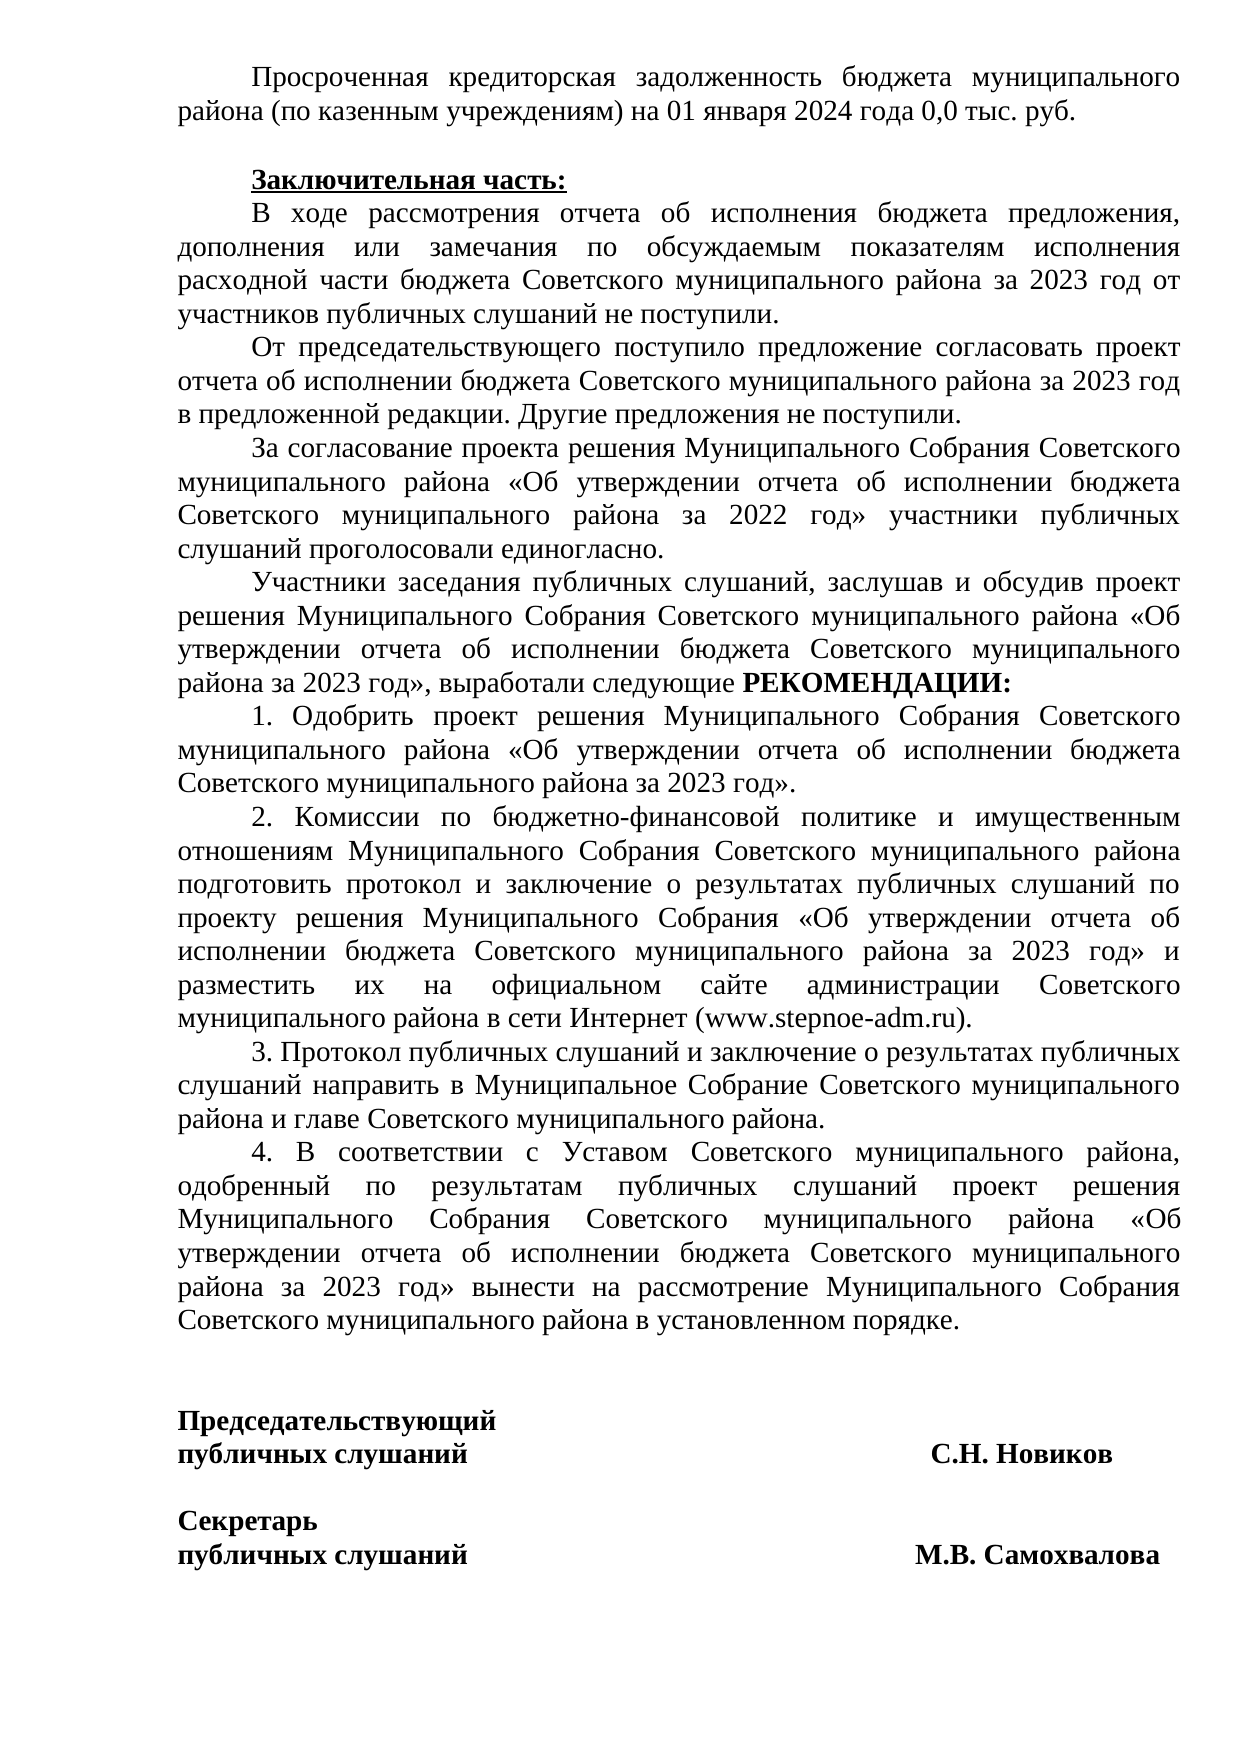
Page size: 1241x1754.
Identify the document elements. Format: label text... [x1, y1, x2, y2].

text За согласование проекта решения Муниципального Собрания Советского муниципального района «Об утверждении отчета об исполнении бюджета Советского муниципального района за 2022 год» участники публичных слушаний проголосовали единогласно. [177, 430, 1181, 564]
text Секретарь [177, 1503, 1181, 1537]
text 2. Комиссии по бюджетно-финансовой политике и имущественным отношениям Муниципального Собрания Советского муниципального района подготовить протокол и заключение о результатах публичных слушаний по проекту решения Муниципального Собрания «Об утверждении отчета об исполнении бюджета Советского муниципального района за 2023 год» и разместить их на официальном сайте администрации Советского муниципального района в сети Интернет (www.stepnoe-adm.ru). [177, 799, 1181, 1034]
text Председательствующий [177, 1403, 1181, 1436]
text 1. Одобрить проект решения Муниципального Собрания Советского муниципального района «Об утверждении отчета об исполнении бюджета Советского муниципального района за 2023 год». [177, 698, 1181, 799]
text публичных слушаний С.Н. Новиков [177, 1436, 1181, 1470]
text Просроченная кредиторская задолженность бюджета муниципального района (по казенным учреждениям) на 01 января 2024 года 0,0 тыс. руб. [177, 59, 1181, 126]
text 4. В соответствии с Уставом Советского муниципального района, одобренный по результатам публичных слушаний проект решения Муниципального Собрания Советского муниципального района «Об утверждении отчета об исполнении бюджета Советского муниципального района за 2023 год» вынести на рассмотрение Муниципального Собрания Советского муниципального района в установленном порядке. [177, 1134, 1181, 1336]
text В ходе рассмотрения отчета об исполнения бюджета предложения, дополнения или замечания по обсуждаемым показателям исполнения расходной части бюджета Советского муниципального района за 2023 год от участников публичных слушаний не поступили. [177, 195, 1181, 329]
text От председательствующего поступило предложение согласовать проект отчета об исполнении бюджета Советского муниципального района за 2023 год в предложенной редакции. Другие предложения не поступили. [177, 329, 1181, 430]
text Участники заседания публичных слушаний, заслушав и обсудив проект решения Муниципального Собрания Советского муниципального района «Об утверждении отчета об исполнении бюджета Советского муниципального района за 2023 год», выработали следующие РЕКОМЕНДАЦИИ: [177, 564, 1181, 698]
text Заключительная часть: [177, 162, 1181, 195]
text публичных слушаний М.В. Самохвалова [177, 1537, 1181, 1571]
text 3. Протокол публичных слушаний и заключение о результатах публичных слушаний направить в Муниципальное Собрание Советского муниципального района и главе Советского муниципального района. [177, 1034, 1181, 1134]
